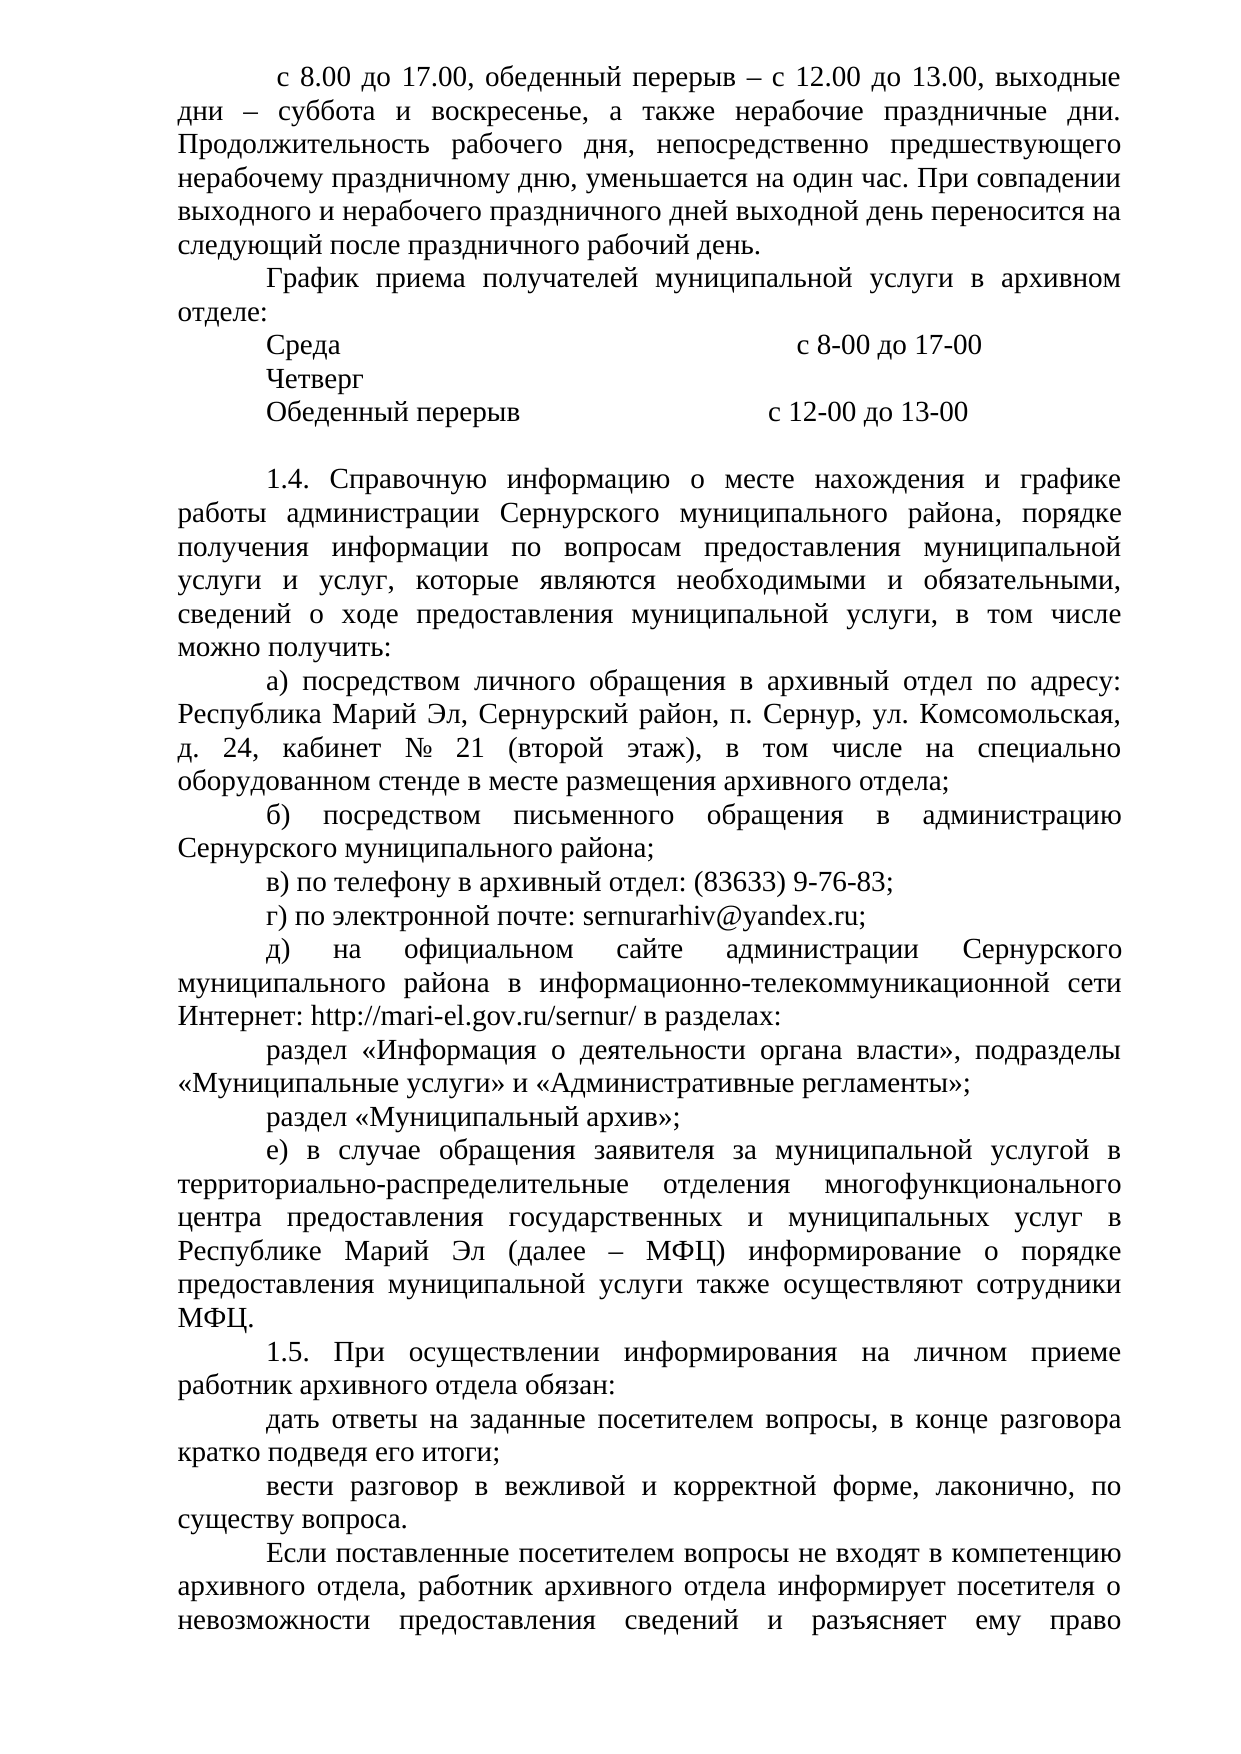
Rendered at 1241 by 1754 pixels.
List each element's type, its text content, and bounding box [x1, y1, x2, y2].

text раздел «Информация о деятельности органа власти», подразделы «Муниципальные услуги» и «Административные регламенты»; [177, 1032, 1122, 1099]
text е) в случае обращения заявителя за муниципальной услугой в территориально-распределительные отделения многофункционального центра предоставления государственных и муниципальных услуг в Республике Марий Эл (далее – МФЦ) информирование о порядке предоставления муниципальной услуги также осуществляют сотрудники МФЦ. [177, 1132, 1122, 1334]
text Четверг [177, 361, 1122, 394]
text 1.4. Справочную информацию о месте нахождения и графике работы администрации Сернурского муниципального района, порядке получения информации по вопросам предоставления муниципальной услуги и услуг, которые являются необходимыми и обязательными, сведений о ходе предоставления муниципальной услуги, в том числе можно получить: [177, 462, 1122, 663]
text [177, 1535, 1122, 1636]
text График приема получателей муниципальной услуги в архивном отделе: [177, 260, 1122, 327]
text вести разговор в вежливой и корректной форме, лаконично, по существу вопроса. [177, 1468, 1122, 1535]
text с 8.00 до 17.00, обеденный перерыв – с 12.00 до 13.00, выходные дни – суббота и воскресенье, а также нерабочие праздничные дни. Продолжительность рабочего дня, непосредственно предшествующего нерабочему праздничному дню, уменьшается на один час. При совпадении выходного и нерабочего праздничного дней выходной день переносится на следующий после праздничного рабочий день. [177, 59, 1122, 260]
text Среда с 8-00 до 17-00 [177, 327, 1122, 361]
text Обеденный перерыв с 12-00 до 13-00 [177, 394, 1122, 428]
text а) посредством личного обращения в архивный отдел по адресу: Республика Марий Эл, Сернурский район, п. Сернур, ул. Комсомольская, д. 24, кабинет № 21 (второй этаж), в том числе на специально оборудованном стенде в месте размещения архивного отдела; [177, 663, 1122, 797]
text дать ответы на заданные посетителем вопросы, в конце разговора кратко подведя его итоги; [177, 1401, 1122, 1468]
text д) на официальном сайте администрации Сернурского муниципального района в информационно-телекоммуникационной сети Интернет: http://mari-el.gov.ru/sernur/ в разделах: [177, 931, 1122, 1032]
text в) по телефону в архивный отдел: (83633) 9-76-83; [177, 864, 1122, 898]
text г) по электронной почте: sernurarhiv@yandex.ru; [177, 898, 1122, 931]
text б) посредством письменного обращения в администрацию Сернурского муниципального района; [177, 797, 1122, 864]
text раздел «Муниципальный архив»; [177, 1099, 1122, 1132]
text 1.5. При осуществлении информирования на личном приеме работник архивного отдела обязан: [177, 1334, 1122, 1401]
